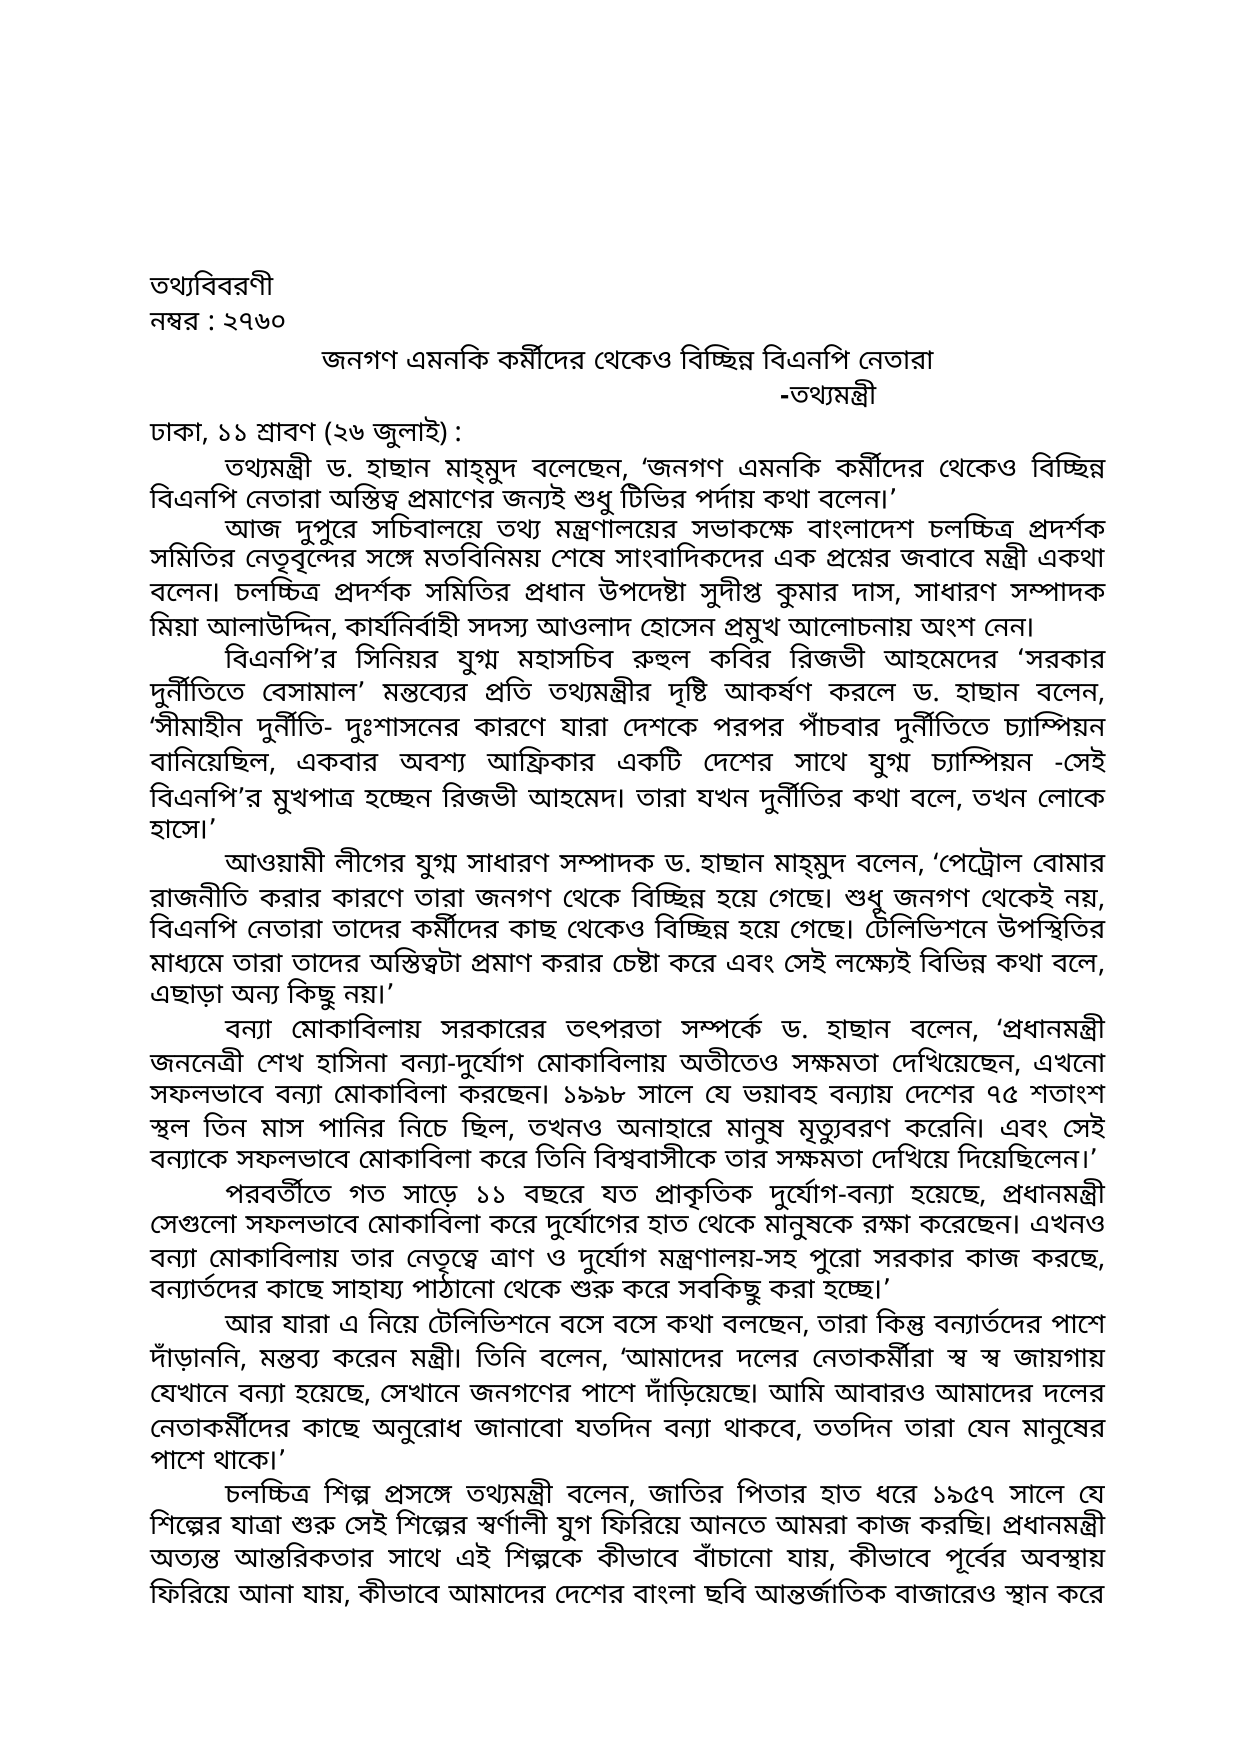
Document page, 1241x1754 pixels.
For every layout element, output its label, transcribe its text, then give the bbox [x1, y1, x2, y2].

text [150, 1476, 1105, 1611]
text বন্যা মোকাবিলায় সরকারের তৎপরতা সম্পর্কে ড. হাছান বলেন, ‘প্রধানমন্ত্রী জননেত্রী শেখ হাসিনা বন্যা-দুর্যোগ মোকাবিলায় অতীতেও সক্ষমতা দেখিয়েছেন, এখনো সফলভাবে বন্যা মোকাবিলা করছেন। ১৯৯৮ সালে যে ভয়াবহ বন্যায় দেশের ৭৫ শতাংশ স্থল তিন মাস পানির নিচে ছিল, তখনও অনাহারে মানুষ মৃত্যুবরণ করেনি। এবং সেই বন্যাকে সফলভাবে মোকাবিলা করে তিনি বিশ্ববাসীকে তার সক্ষমতা দেখিয়ে দিয়েছিলেন।’ [150, 1010, 1105, 1175]
text তথ্যমন্ত্রী ড. হাছান মাহ্‌মুদ বলেছেন, ‘জনগণ এমনকি কর্মীদের থেকেও বিচ্ছিন্ন বিএনপি নেতারা অস্তিত্ব প্রমাণের জন্যই শুধু টিভির পর্দায় কথা বলেন।’ [150, 449, 1105, 514]
text আওয়ামী লীগের যুগ্ম সাধারণ সম্পাদক ড. হাছান মাহ্‌মুদ বলেন, ‘পেট্রোল বোমার রাজনীতি করার কারণে তারা জনগণ থেকে বিচ্ছিন্ন হয়ে গেছে। শুধু জনগণ থেকেই নয়, বিএনপি নেতারা তাদের কর্মীদের কাছ থেকেও বিচ্ছিন্ন হয়ে গেছে। টেলিভিশনে উপস্থিতির মাধ্যমে তারা তাদের অস্তিত্বটা প্রমাণ করার চেষ্টা করে এবং সেই লক্ষ্যেই বিভিন্ন কথা বলে, এছাড়া অন্য কিছু নয়।’ [150, 845, 1105, 1010]
text পরবর্তীতে গত সাড়ে ১১ বছরে যত প্রাকৃতিক দুর্যোগ-বন্যা হয়েছে, প্রধানমন্ত্রী সেগুলো সফলভাবে মোকাবিলা করে দুর্যোগের হাত থেকে মানুষকে রক্ষা করেছেন। এখনও বন্যা মোকাবিলায় তার নেতৃত্বে ত্রাণ ও দুর্যোগ মন্ত্রণালয়-সহ পুরো সরকার কাজ করছে, বন্যার্তদের কাছে সাহায্য পাঠানো থেকে শুরু করে সবকিছু করা হচ্ছে।’ [150, 1175, 1105, 1305]
text তথ্যবিবরণী নম্বর : ২৭৬০ [150, 270, 1105, 338]
text -তথ্যমন্ত্রী [150, 376, 1105, 413]
text জনগণ এমনকি কর্মীদের থেকেও বিচ্ছিন্ন বিএনপি নেতারা [150, 344, 1105, 376]
text আজ দুপুরে সচিবালয়ে তথ্য মন্ত্রণালয়ের সভাকক্ষে বাংলাদেশ চলচ্চিত্র প্রদর্শক সমিতির নেতৃবৃন্দের সঙ্গে মতবিনিময় শেষে সাংবাদিকদের এক প্রশ্নের জবাবে মন্ত্রী একথা বলেন। চলচ্চিত্র প্রদর্শক সমিতির প্রধান উপদেষ্টা সুদীপ্ত কুমার দাস, সাধারণ সম্পাদক মিয়া আলাউদ্দিন, কার্যনির্বাহী সদস্য আওলাদ হোসেন প্রমুখ আলোচনায় অংশ নেন। [150, 514, 1105, 644]
text বিএনপি’র সিনিয়র যুগ্ম মহাসচিব রুহুল কবির রিজভী আহমেদের ‘সরকার দুর্নীতিতে বেসামাল’ মন্তব্যের প্রতি তথ্যমন্ত্রীর দৃষ্টি আকর্ষণ করলে ড. হাছান বলেন, ‘সীমাহীন দুর্নীতি- দুঃশাসনের কারণে যারা দেশকে পরপর পাঁচবার দুর্নীতিতে চ্যাম্পিয়ন বানিয়েছিল, একবার অবশ্য আফ্রিকার একটি দেশের সাথে যুগ্ম চ্যাম্পিয়ন -সেই বিএনপি’র মুখপাত্র হচ্ছেন রিজভী আহমেদ। তারা যখন দুর্নীতির কথা বলে, তখন লোকে হাসে।’ [150, 644, 1105, 845]
text আর যারা এ নিয়ে টেলিভিশনে বসে বসে কথা বলছেন, তারা কিন্তু বন্যার্তদের পাশে দাঁড়াননি, মন্তব্য করেন মন্ত্রী। তিনি বলেন, ‘আমাদের দলের নেতাকর্মীরা স্ব স্ব জায়গায় যেখানে বন্যা হয়েছে, সেখানে জনগণের পাশে দাঁড়িয়েছে। আমি আবারও আমাদের দলের নেতাকর্মীদের কাছে অনুরোধ জানাবো যতদিন বন্যা থাকবে, ততদিন তারা যেন মানুষের পাশে থাকে।’ [150, 1305, 1105, 1476]
text ঢাকা, ১১ শ্রাবণ (২৬ জুলাই) : [150, 413, 1105, 449]
